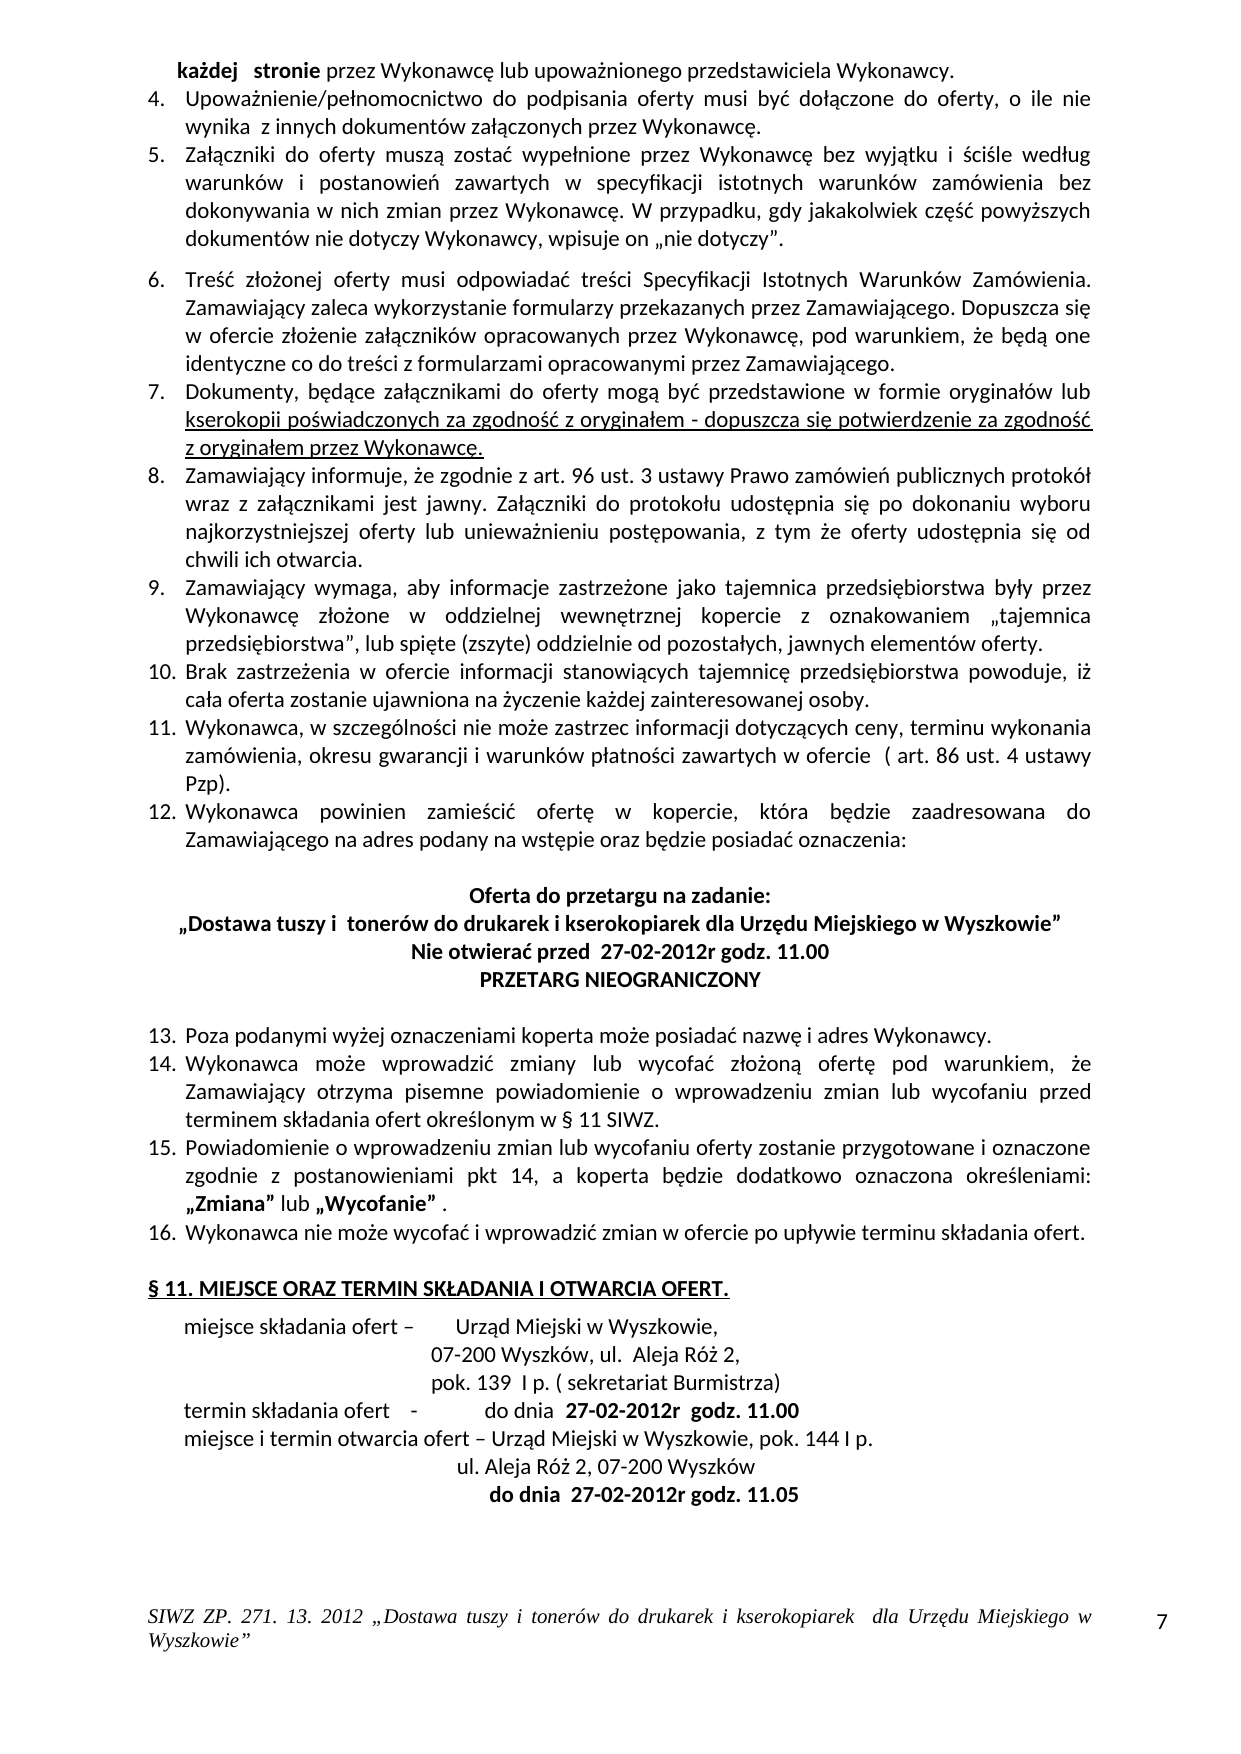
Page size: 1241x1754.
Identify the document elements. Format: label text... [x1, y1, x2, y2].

text 07-200 Wyszków, ul. Aleja Róż 2, [148, 1340, 1093, 1368]
list Poza podanymi wyżej oznaczeniami koperta może posiadać nazwę i adres Wykonawcy. [148, 1021, 1093, 1049]
text Nie otwierać przed 27-02-2012r godz. 11.00 [148, 937, 1093, 965]
text miejsce składania ofert – Urząd Miejski w Wyszkowie, [148, 1312, 1093, 1340]
subtitle § 11. MIEJSCE ORAZ TERMIN SKŁADANIA I OTWARCIA OFERT. [148, 1274, 1093, 1302]
text Oferta do przetargu na zadanie: [148, 881, 1093, 909]
text każdej stronie przez Wykonawcę lub upoważnionego przedstawiciela Wykonawcy. [151, 56, 1093, 84]
list Zamawiający informuje, że zgodnie z art. 96 ust. 3 ustawy Prawo zamówień publicznych protokół wraz z załącznikami jest jawny. Załączniki do protokołu udostępnia się po dokonaniu wyboru najkorzystniejszej oferty lub unieważnieniu postępowania, z tym że oferty udostępnia się od chwili ich otwarcia. [148, 461, 1093, 573]
list Treść złożonej oferty musi odpowiadać treści Specyfikacji Istotnych Warunków Zamówienia. Zamawiający zaleca wykorzystanie formularzy przekazanych przez Zamawiającego. Dopuszcza się w ofercie złożenie załączników opracowanych przez Wykonawcę, pod warunkiem, że będą one identyczne co do treści z formularzami opracowanymi przez Zamawiającego. [148, 265, 1093, 377]
text do dnia 27-02-2012r godz. 11.05 [443, 1480, 1093, 1508]
list Zamawiający wymaga, aby informacje zastrzeżone jako tajemnica przedsiębiorstwa były przez Wykonawcę złożone w oddzielnej wewnętrznej kopercie z oznakowaniem „tajemnica przedsiębiorstwa”, lub spięte (zszyte) oddzielnie od pozostałych, jawnych elementów oferty. [148, 573, 1093, 657]
text termin składania ofert - do dnia 27-02-2012r godz. 11.00 [148, 1396, 1093, 1424]
list Brak zastrzeżenia w ofercie informacji stanowiących tajemnicę przedsiębiorstwa powoduje, iż cała oferta zostanie ujawniona na życzenie każdej zainteresowanej osoby. [148, 657, 1093, 713]
text PRZETARG NIEOGRANICZONY [148, 965, 1093, 993]
text ul. Aleja Róż 2, 07-200 Wyszków [148, 1452, 1093, 1480]
list Wykonawca może wprowadzić zmiany lub wycofać złożoną ofertę pod warunkiem, że Zamawiający otrzyma pisemne powiadomienie o wprowadzeniu zmian lub wycofaniu przed terminem składania ofert określonym w § 11 SIWZ. [148, 1049, 1093, 1133]
list Wykonawca nie może wycofać i wprowadzić zmian w ofercie po upływie terminu składania ofert. [148, 1218, 1093, 1246]
list Załączniki do oferty muszą zostać wypełnione przez Wykonawcę bez wyjątku i ściśle według warunków i postanowień zawartych w specyfikacji istotnych warunków zamówienia bez dokonywania w nich zmian przez Wykonawcę. W przypadku, gdy jakakolwiek część powyższych dokumentów nie dotyczy Wykonawcy, wpisuje on „nie dotyczy”. [148, 140, 1093, 252]
list Powiadomienie o wprowadzeniu zmian lub wycofaniu oferty zostanie przygotowane i oznaczone zgodnie z postanowieniami pkt 14, a koperta będzie dodatkowo oznaczona określeniami: „Zmiana” lub „Wycofanie” . [148, 1133, 1093, 1218]
text miejsce i termin otwarcia ofert – Urząd Miejski w Wyszkowie, pok. 144 I p. [148, 1424, 1093, 1452]
text pok. 139 I p. ( sekretariat Burmistrza) [148, 1368, 1093, 1396]
text „Dostawa tuszy i tonerów do drukarek i kserokopiarek dla Urzędu Miejskiego w Wyszkowie” [148, 909, 1093, 937]
list Wykonawca powinien zamieścić ofertę w kopercie, która będzie zaadresowana do Zamawiającego na adres podany na wstępie oraz będzie posiadać oznaczenia: [148, 797, 1093, 853]
list Dokumenty, będące załącznikami do oferty mogą być przedstawione w formie oryginałów lub kserokopii poświadczonych za zgodność z oryginałem - dopuszcza się potwierdzenie za zgodność z oryginałem przez Wykonawcę. [148, 377, 1093, 461]
list Wykonawca, w szczególności nie może zastrzec informacji dotyczących ceny, terminu wykonania zamówienia, okresu gwarancji i warunków płatności zawartych w ofercie ( art. 86 ust. 4 ustawy Pzp). [148, 713, 1093, 797]
list Upoważnienie/pełnomocnictwo do podpisania oferty musi być dołączone do oferty, o ile nie wynika z innych dokumentów załączonych przez Wykonawcę. [148, 84, 1093, 140]
